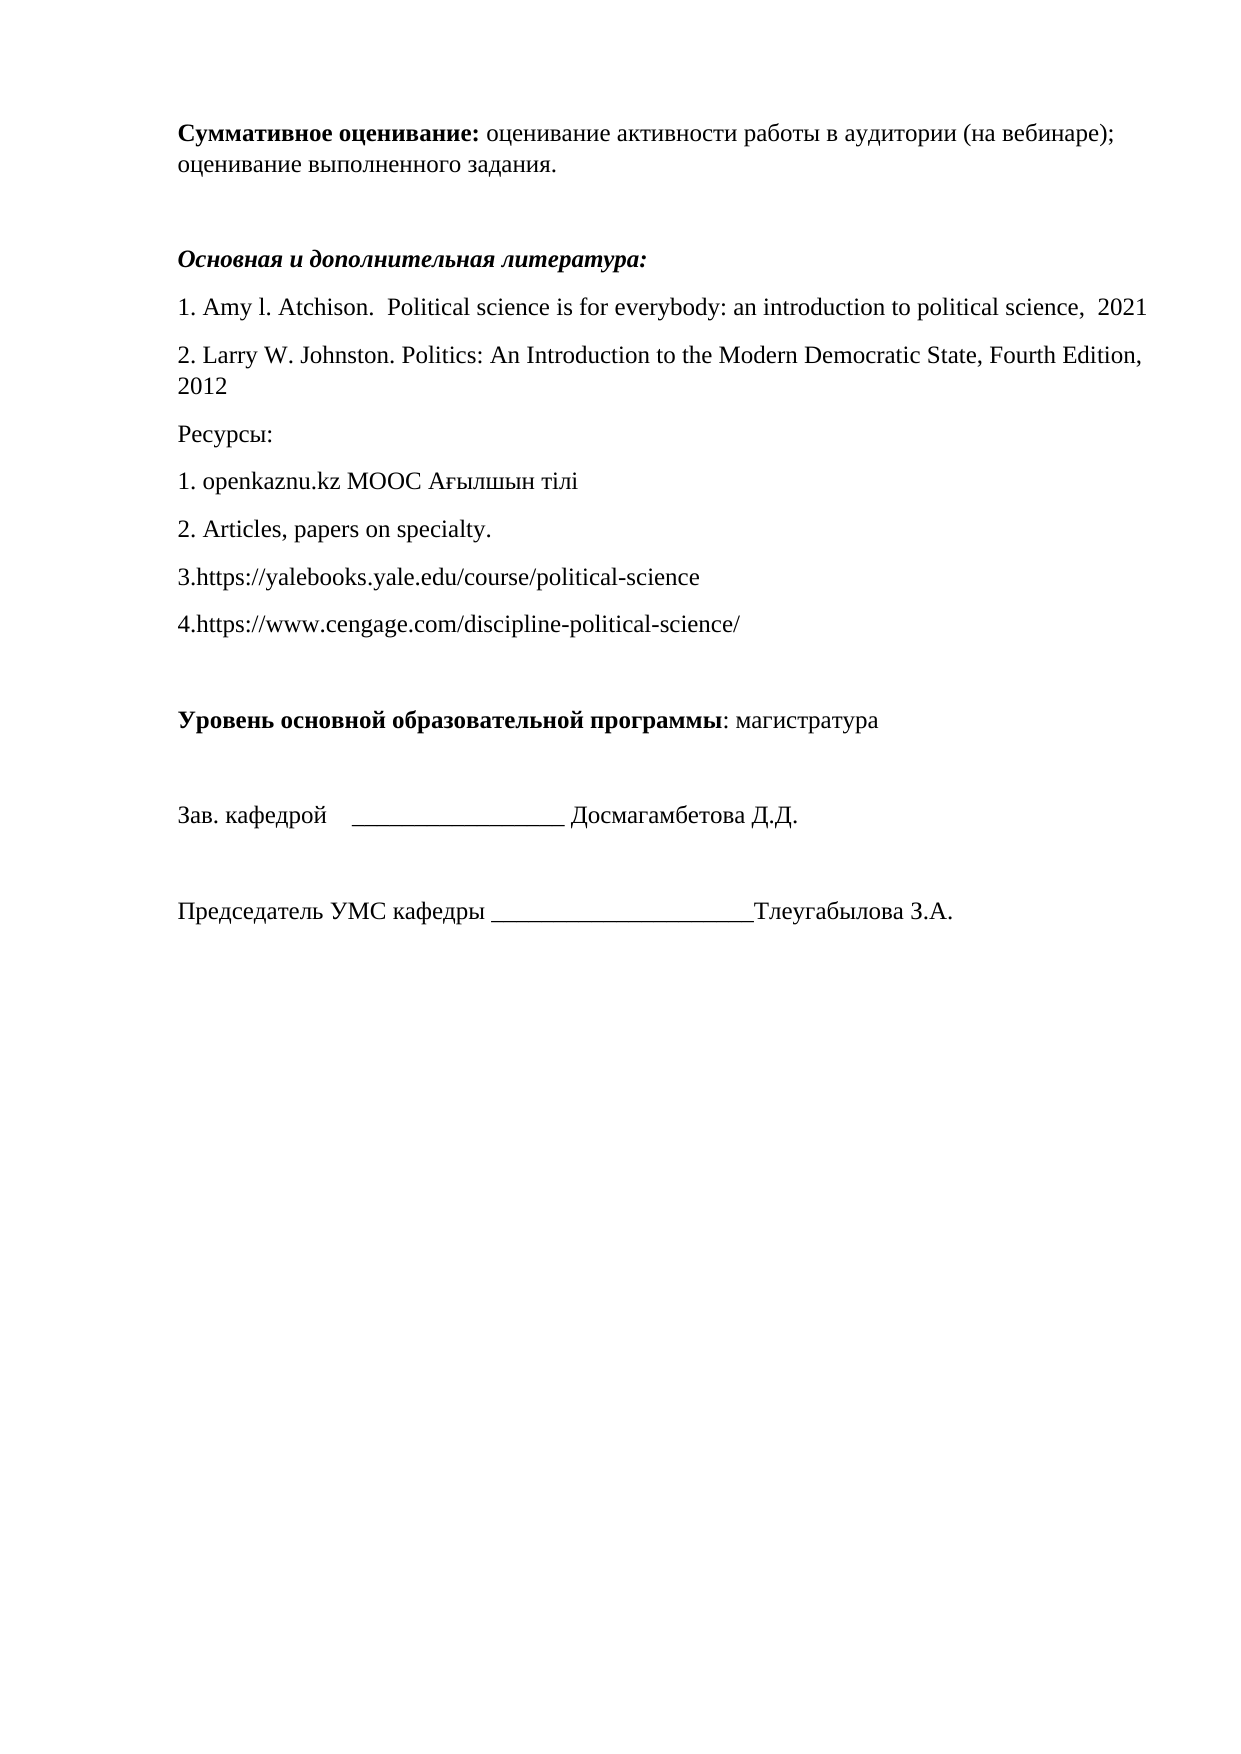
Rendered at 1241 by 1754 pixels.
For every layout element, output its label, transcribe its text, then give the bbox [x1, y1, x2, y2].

text Председатель УМС кафедры _____________________Тлеугабылова З.А. [177, 896, 1152, 924]
text 2. Articles, papers on specialty. [177, 514, 1152, 543]
text 4.https://www.cengage.com/discipline-political-science/ [177, 609, 1152, 638]
text 1. openkaznu.kz MOOC Ағылшын тілі [177, 466, 1152, 495]
text Зав. кафедрой _________________ Досмагамбетова Д.Д. [177, 800, 1152, 829]
text Уровень основной образовательной программы: магистратура [177, 705, 1152, 734]
text Ресурсы: [177, 419, 1152, 447]
text 3.https://yalebooks.yale.edu/course/political-science [177, 562, 1152, 591]
text 2. Larry W. Johnston. Politics: An Introduction to the Modern Democratic State, Fourth Edition, 2012 [177, 340, 1152, 400]
text Суммативное оценивание: оценивание активности работы в аудитории (на вебинаре); оценивание выполненного задания. [177, 118, 1152, 178]
text Основная и дополнительная литература: [177, 244, 1152, 273]
text 1. Amy l. Atchison. Political science is for everybody: an introduction to political science, 2021 [177, 292, 1152, 321]
